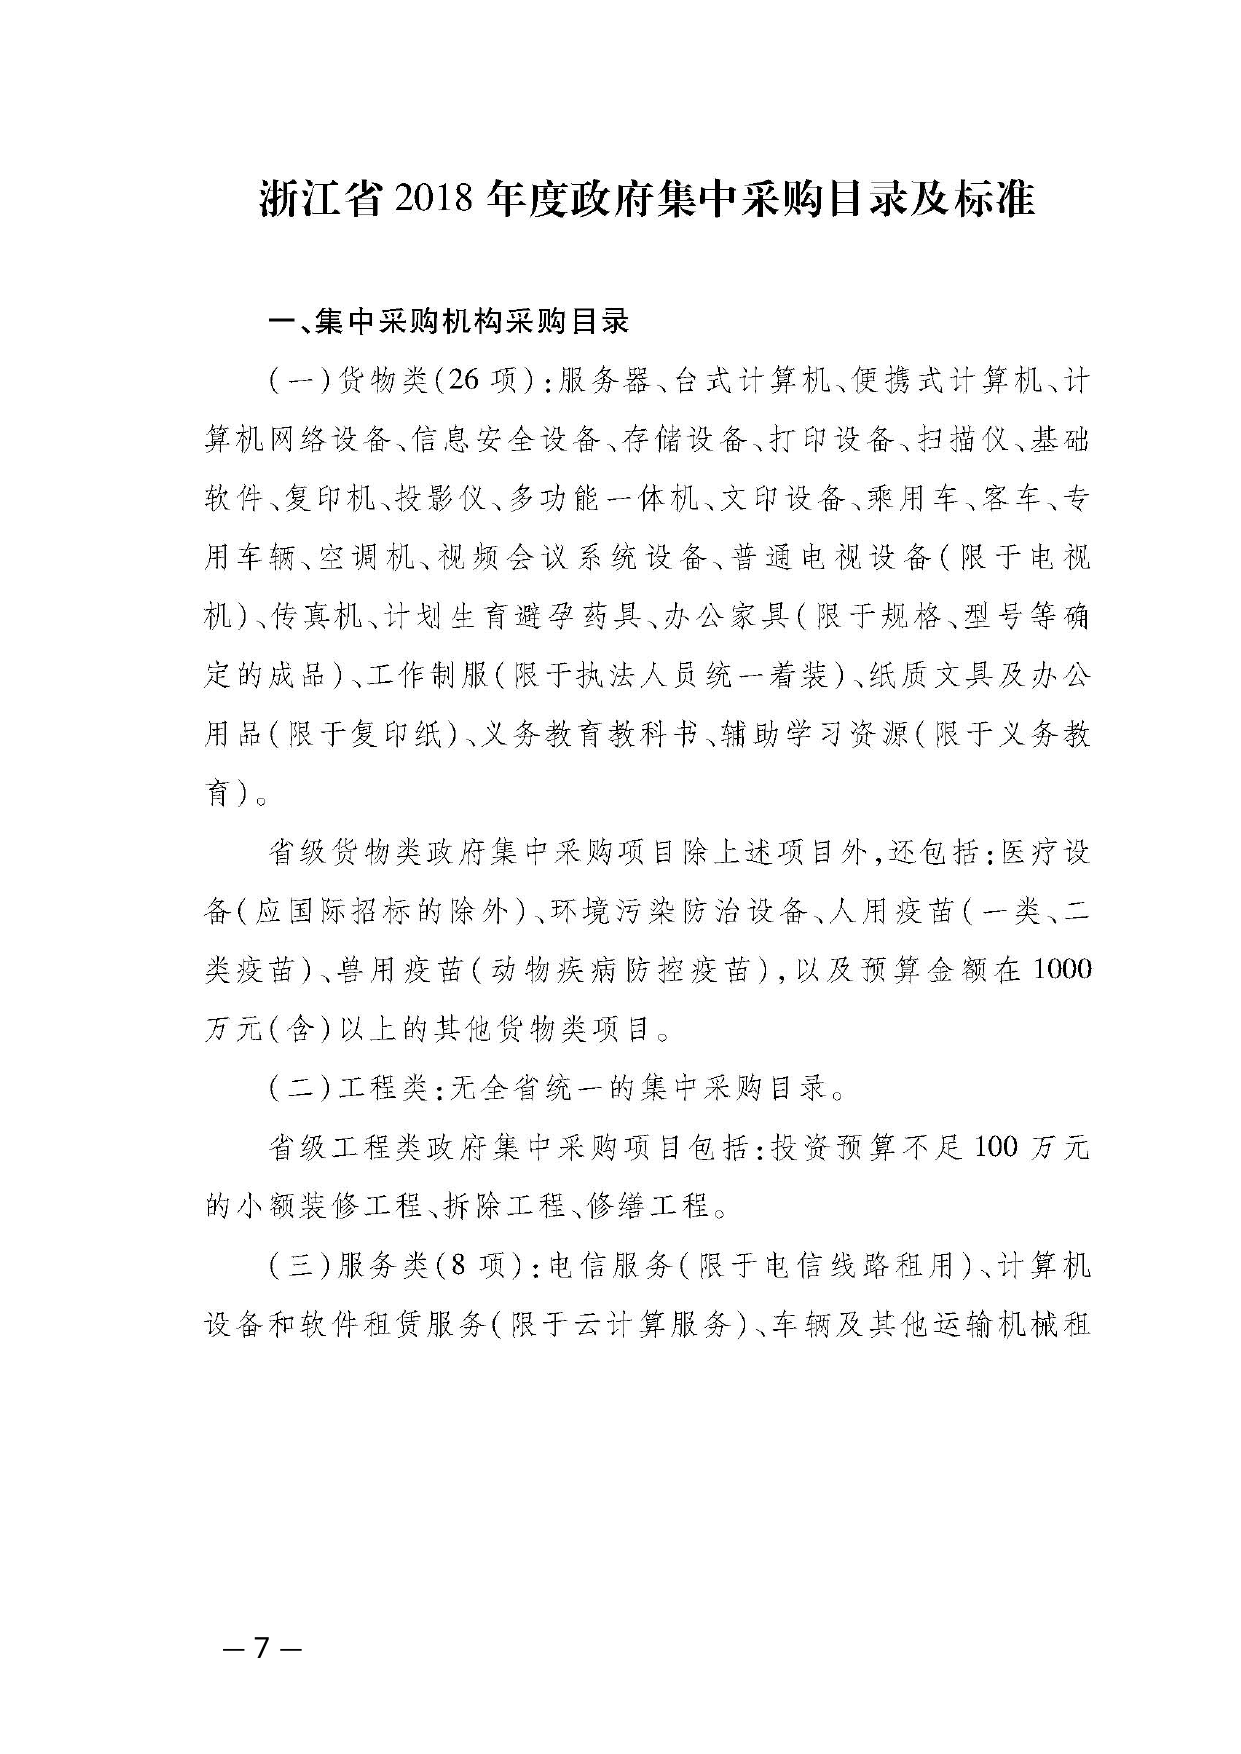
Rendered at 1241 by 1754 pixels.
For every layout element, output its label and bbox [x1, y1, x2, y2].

picture [187, 162, 1109, 1350]
